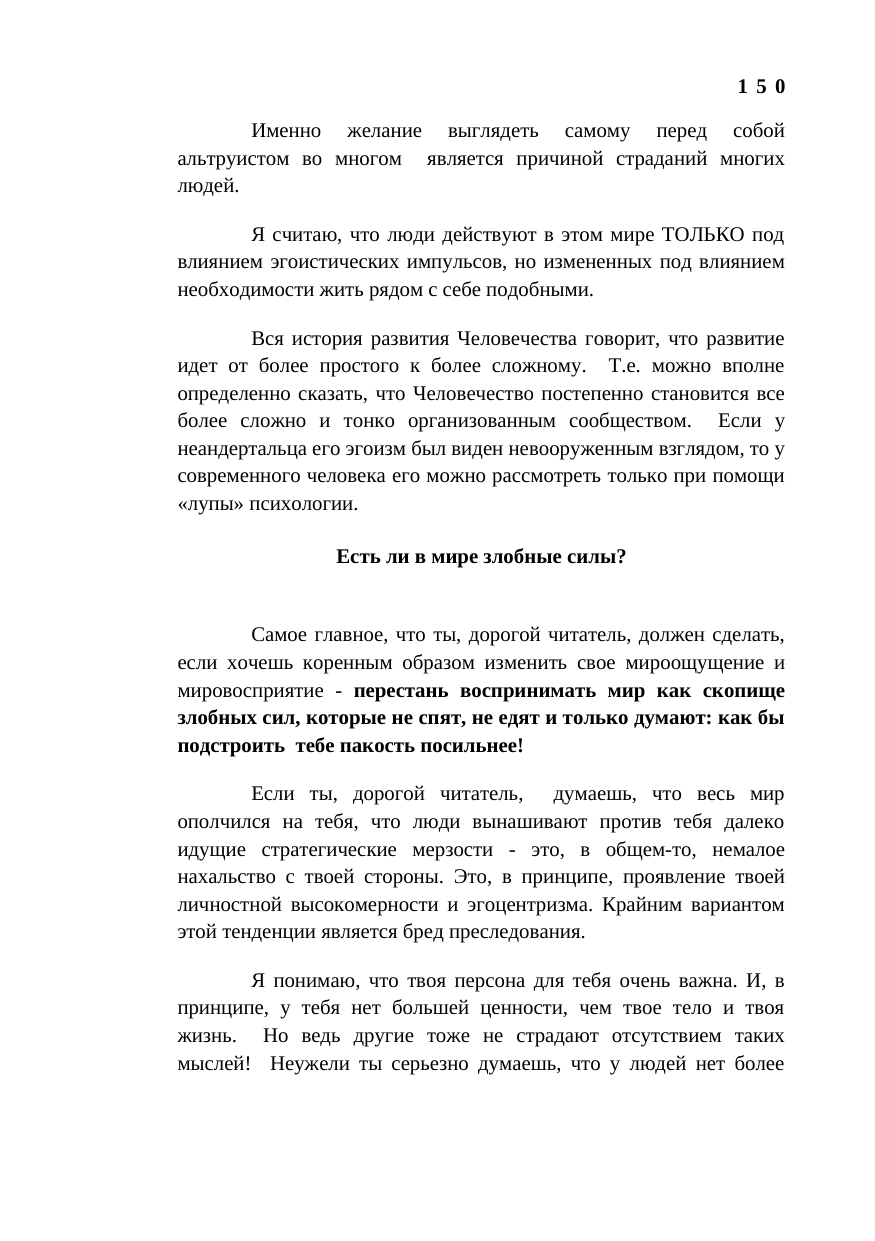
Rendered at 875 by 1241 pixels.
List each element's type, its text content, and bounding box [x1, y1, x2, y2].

text Если ты, дорогой читатель, думаешь, что весь мир ополчился на тебя, что люди вынашивают против тебя далеко идущие стратегические мерзости - это, в общем-то, немалое нахальство с твоей стороны. Это, в принципе, проявление твоей личностной высокомерности и эгоцентризма. Крайним вариантом этой тенденции является бред преследования. [177, 781, 785, 943]
text Самое главное, что ты, дорогой читатель, должен сделать, если хочешь коренным образом изменить свое мироощущение и мировосприятие - перестань воспринимать мир как скопище злобных сил, которые не спят, не едят и только думают: как бы подстроить тебе пакость посильнее! [177, 622, 785, 757]
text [177, 968, 785, 1074]
subtitle Есть ли в мире злобные силы? [177, 544, 785, 568]
text Я считаю, что люди действуют в этом мире ТОЛЬКО под влиянием эгоистических импульсов, но измененных под влиянием необходимости жить рядом с себе подобными. [177, 222, 785, 301]
text Вся история развития Человечества говорит, что развитие идет от более простого к более сложному. Т.е. можно вполне определенно сказать, что Человечество постепенно становится все более сложно и тонко организованным сообществом. Если у неандертальца его эгоизм был виден невооруженным взглядом, то у современного человека его можно рассмотреть только при помощи «лупы» психологии. [177, 325, 785, 515]
text Именно желание выглядеть самому перед собой альтруистом во многом является причиной страданий многих людей. [177, 118, 785, 197]
